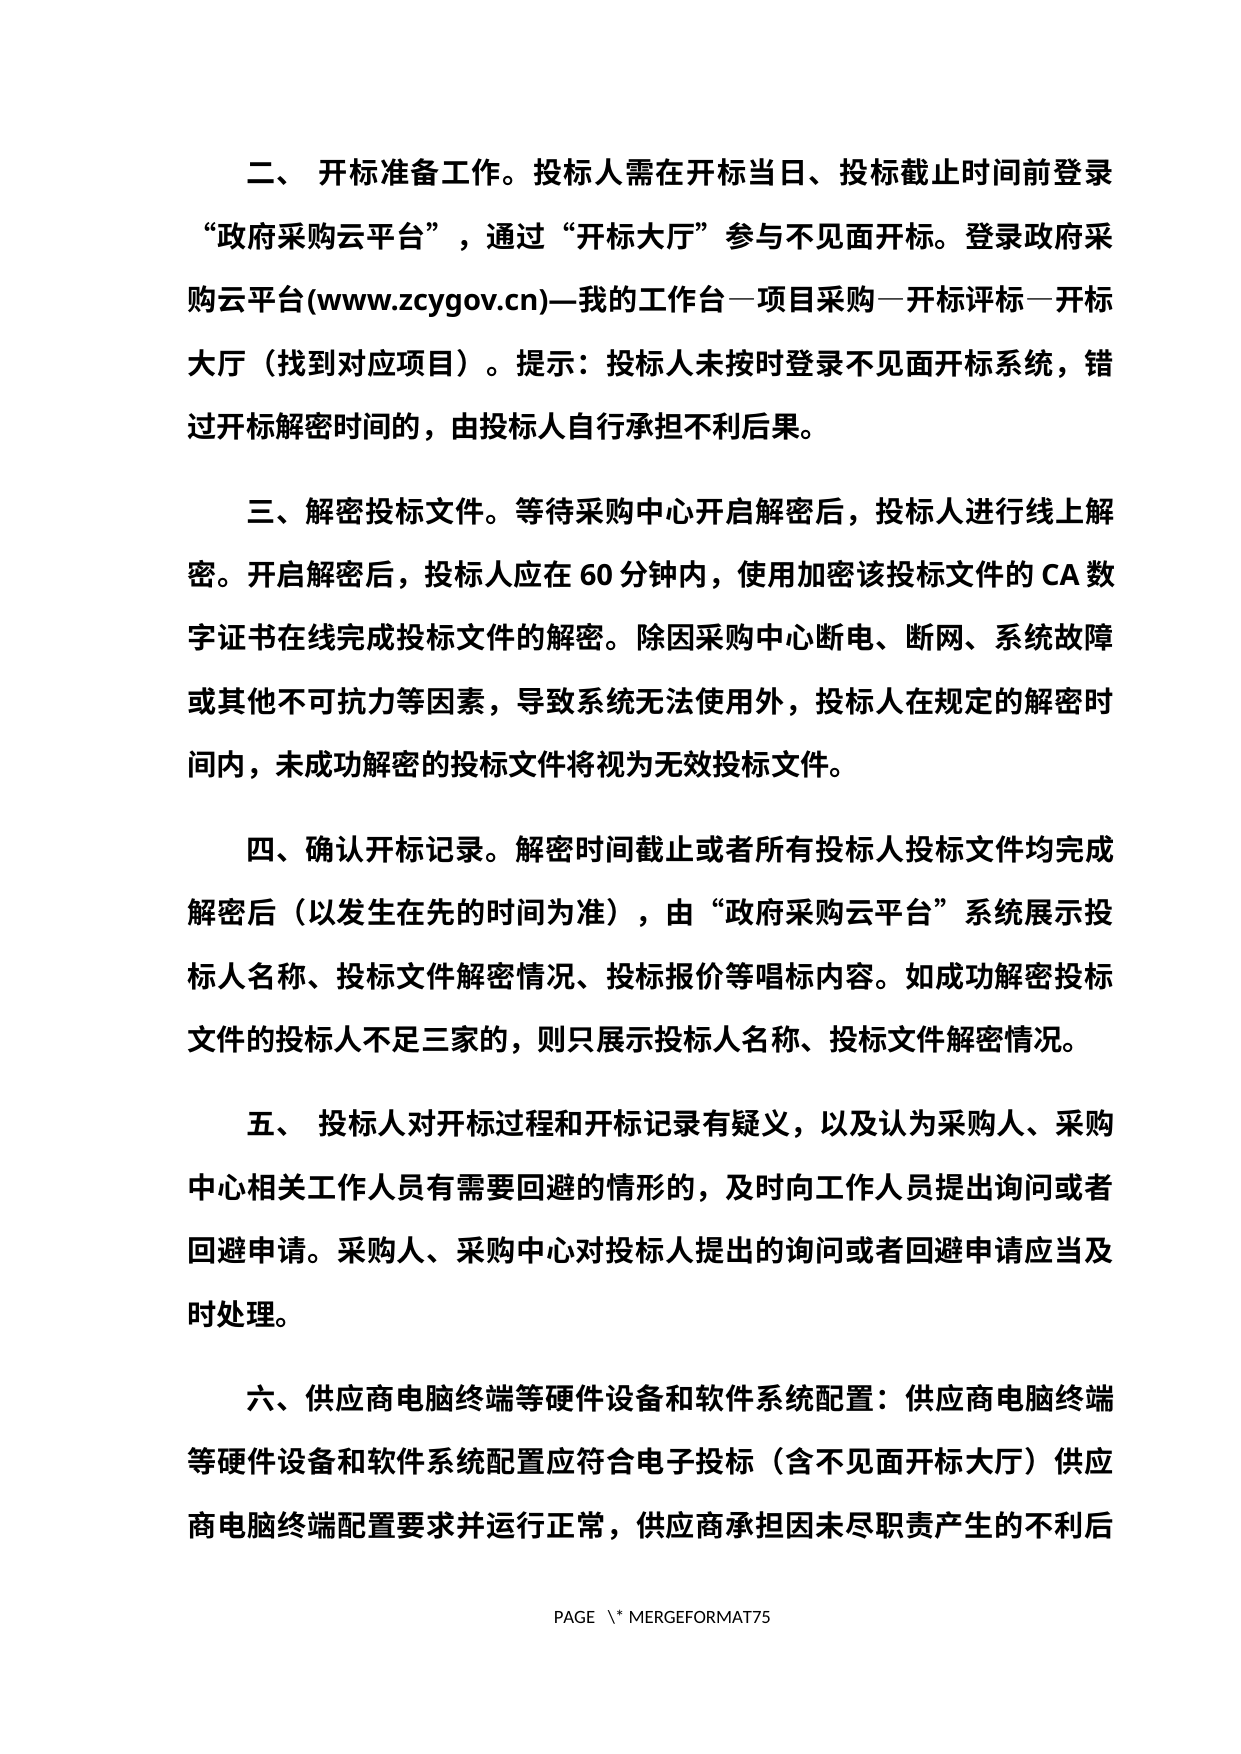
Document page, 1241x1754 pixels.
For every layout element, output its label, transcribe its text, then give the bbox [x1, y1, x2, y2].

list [187, 1375, 1115, 1544]
list 投标人对开标过程和开标记录有疑义，以及认为采购人、采购中心相关工作人员有需要回避的情形的，及时向工作人员提出询问或者回避申请。采购人、采购中心对投标人提出的询问或者回避申请应当及时处理。 [187, 1101, 1115, 1333]
list 确认开标记录。解密时间截止或者所有投标人投标文件均完成解密后（以发生在先的时间为准），由“政府采购云平台”系统展示投标人名称、投标文件解密情况、投标报价等唱标内容。如成功解密投标文件的投标人不足三家的，则只展示投标人名称、投标文件解密情况。 [187, 826, 1115, 1059]
list 解密投标文件。等待采购中心开启解密后，投标人进行线上解密。开启解密后，投标人应在60分钟内，使用加密该投标文件的CA数字证书在线完成投标文件的解密。除因采购中心断电、断网、系统故障或其他不可抗力等因素，导致系统无法使用外，投标人在规定的解密时间内，未成功解密的投标文件将视为无效投标文件。 [187, 488, 1115, 784]
list 开标准备工作。投标人需在开标当日、投标截止时间前登录“政府采购云平台”，通过“开标大厅”参与不见面开标。登录政府采购云平台(www.zcygov.cn)—我的工作台—项目采购—开标评标—开标大厅（找到对应项目）。提示：投标人未按时登录不见面开标系统，错过开标解密时间的，由投标人自行承担不利后果。 [187, 150, 1115, 446]
